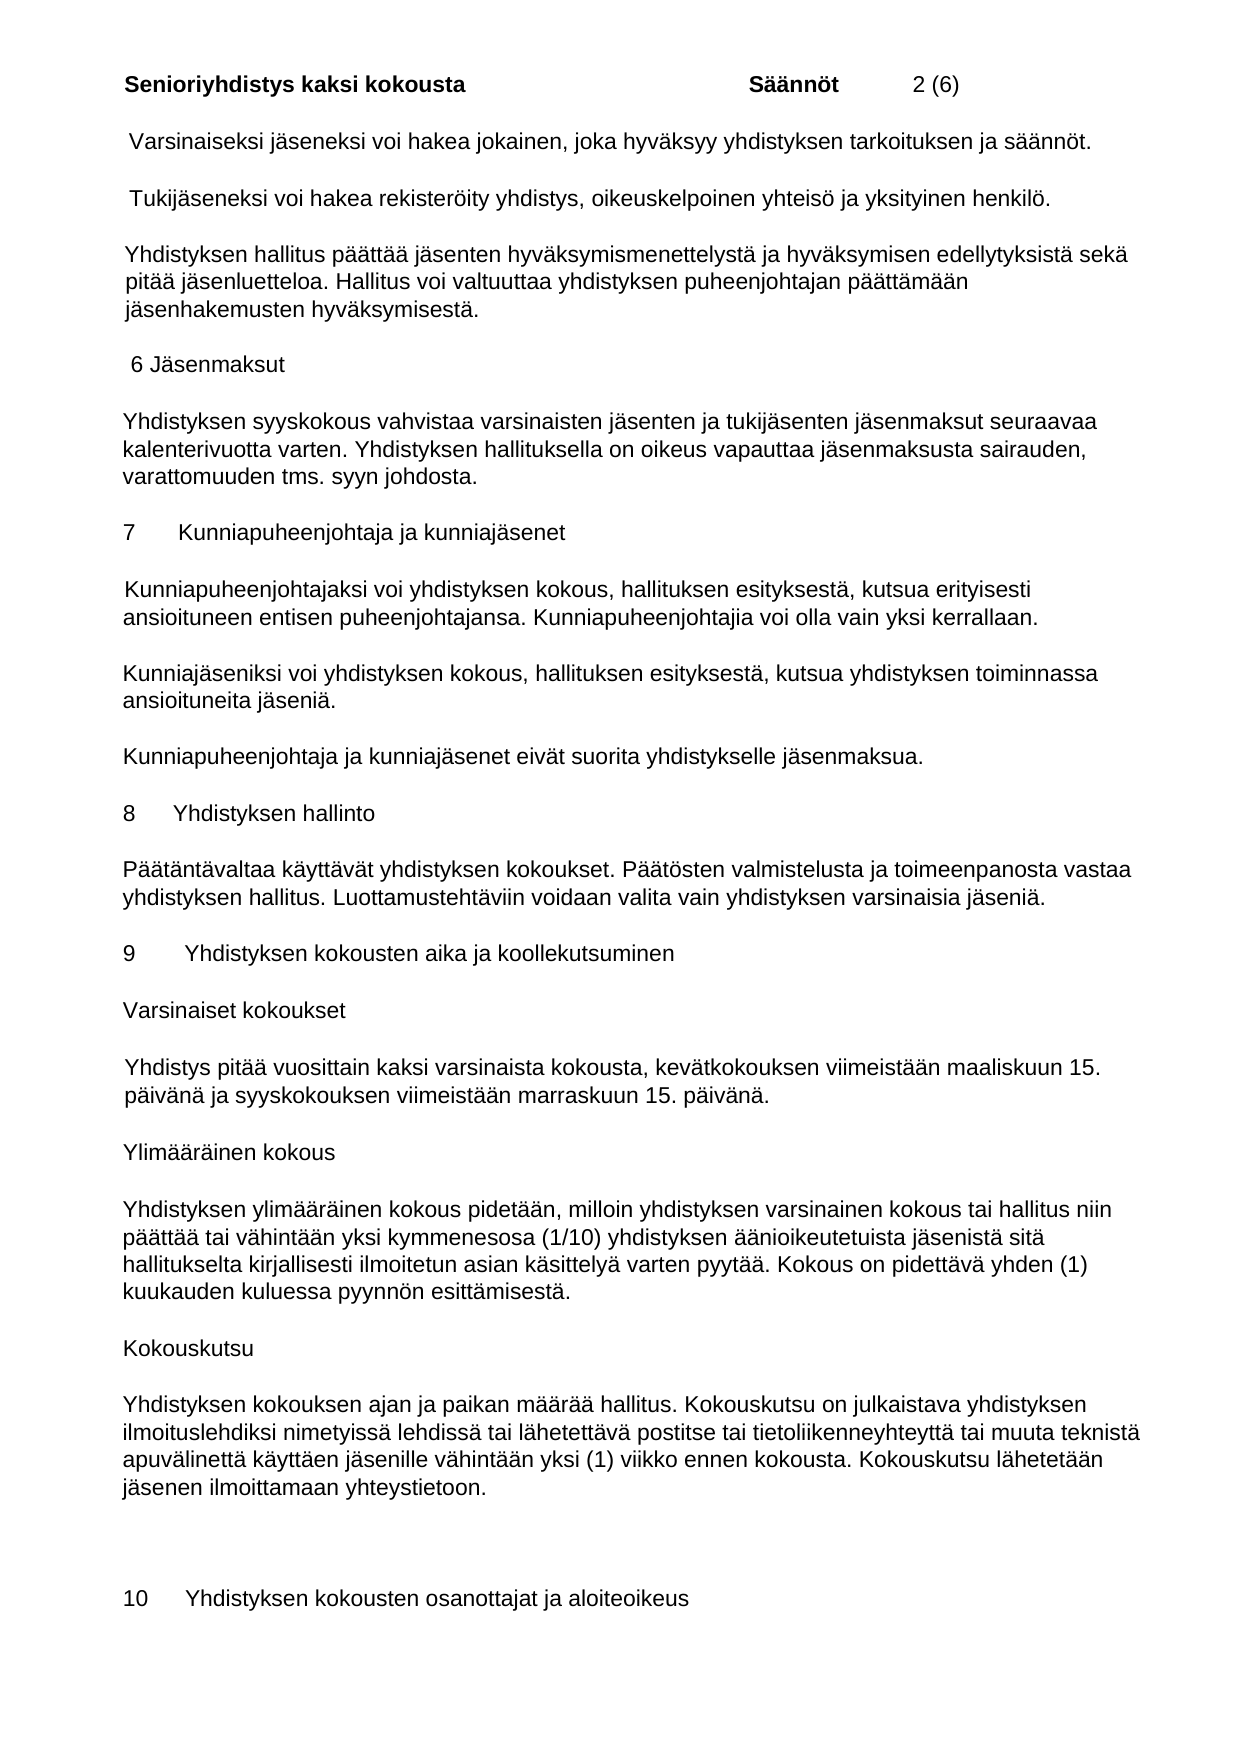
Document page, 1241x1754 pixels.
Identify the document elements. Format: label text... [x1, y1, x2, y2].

text 9 Yhdistyksen kokousten aika ja koollekutsuminen [123, 940, 1150, 966]
text Yhdistys pitää vuosittain kaksi varsinaista kokousta, kevätkokouksen viimeistään maaliskuun 15. päivänä ja syyskokouksen viimeistään marraskuun 15. päivänä. [124, 1054, 1150, 1109]
subtitle 8 Yhdistyksen hallinto [123, 799, 1142, 826]
text Tukijäseneksi voi hakea rekisteröity yhdistys, oikeuskelpoinen yhteisö ja yksityinen henkilö. [123, 184, 1150, 211]
text 10 Yhdistyksen kokousten osanottajat ja aloiteoikeus [123, 1585, 1150, 1612]
text Yhdistyksen kokouksen ajan ja paikan määrää hallitus. Kokouskutsu on julkaistava yhdistyksen ilmoituslehdiksi nimetyissä lehdissä tai lähetettävä postitse tai tietoliikenneyhteyttä tai muuta teknistä apuvälinettä käyttäen jäsenille vähintään yksi (1) viikko ennen kokousta. Kokouskutsu lähetetään jäsenen ilmoittamaan yhteystietoon. [122, 1391, 1150, 1500]
text Kunniajäseniksi voi yhdistyksen kokous, hallituksen esityksestä, kutsua yhdistyksen toiminnassa ansioituneita jäseniä. [122, 660, 1150, 713]
text Päätäntävaltaa käyttävät yhdistyksen kokoukset. Päätösten valmistelusta ja toimeenpanosta vastaa yhdistyksen hallitus. Luottamustehtäviin voidaan valita vain yhdistyksen varsinaisia jäseniä. [122, 856, 1150, 910]
text Kunniapuheenjohtajaksi voi yhdistyksen kokous, hallituksen esityksestä, kutsua erityisesti ansioituneen entisen puheenjohtajansa. Kunniapuheenjohtajia voi olla vain yksi kerrallaan. [123, 576, 1150, 630]
text 6 Jäsenmaksut [124, 351, 1150, 378]
text Yhdistyksen syyskokous vahvistaa varsinaisten jäsenten ja tukijäsenten jäsenmaksut seuraavaa kalenterivuotta varten. Yhdistyksen hallituksella on oikeus vapauttaa jäsenmaksusta sairauden, varattomuuden tms. syyn johdosta. [122, 408, 1150, 489]
subtitle Ylimääräinen kokous [123, 1139, 1142, 1166]
subtitle Kokouskutsu [123, 1334, 1142, 1361]
subtitle 7 Kunniapuheenjohtaja ja kunniajäsenet [123, 519, 1142, 546]
subtitle Varsinaiset kokoukset [123, 997, 1142, 1023]
text Yhdistyksen ylimääräinen kokous pidetään, milloin yhdistyksen varsinainen kokous tai hallitus niin päättää tai vähintään yksi kymmenesosa (1/10) yhdistyksen äänioikeutetuista jäsenistä sitä hallitukselta kirjallisesti ilmoitetun asian käsittelyä varten pyytää. Kokous on pidettävä yhden (1) kuukauden kuluessa pyynnön esittämisestä. [122, 1196, 1150, 1304]
text Kunniapuheenjohtaja ja kunniajäsenet eivät suorita yhdistykselle jäsenmaksua. [123, 743, 1150, 770]
text Yhdistyksen hallitus päättää jäsenten hyväksymismenettelystä ja hyväksymisen edellytyksistä sekä pitää jäsenluetteloa. Hallitus voi valtuuttaa yhdistyksen puheenjohtajan päättämään jäsenhakemusten hyväksymisestä. [124, 241, 1150, 322]
text Varsinaiseksi jäseneksi voi hakea jokainen, joka hyväksyy yhdistyksen tarkoituksen ja säännöt. [122, 128, 1150, 155]
